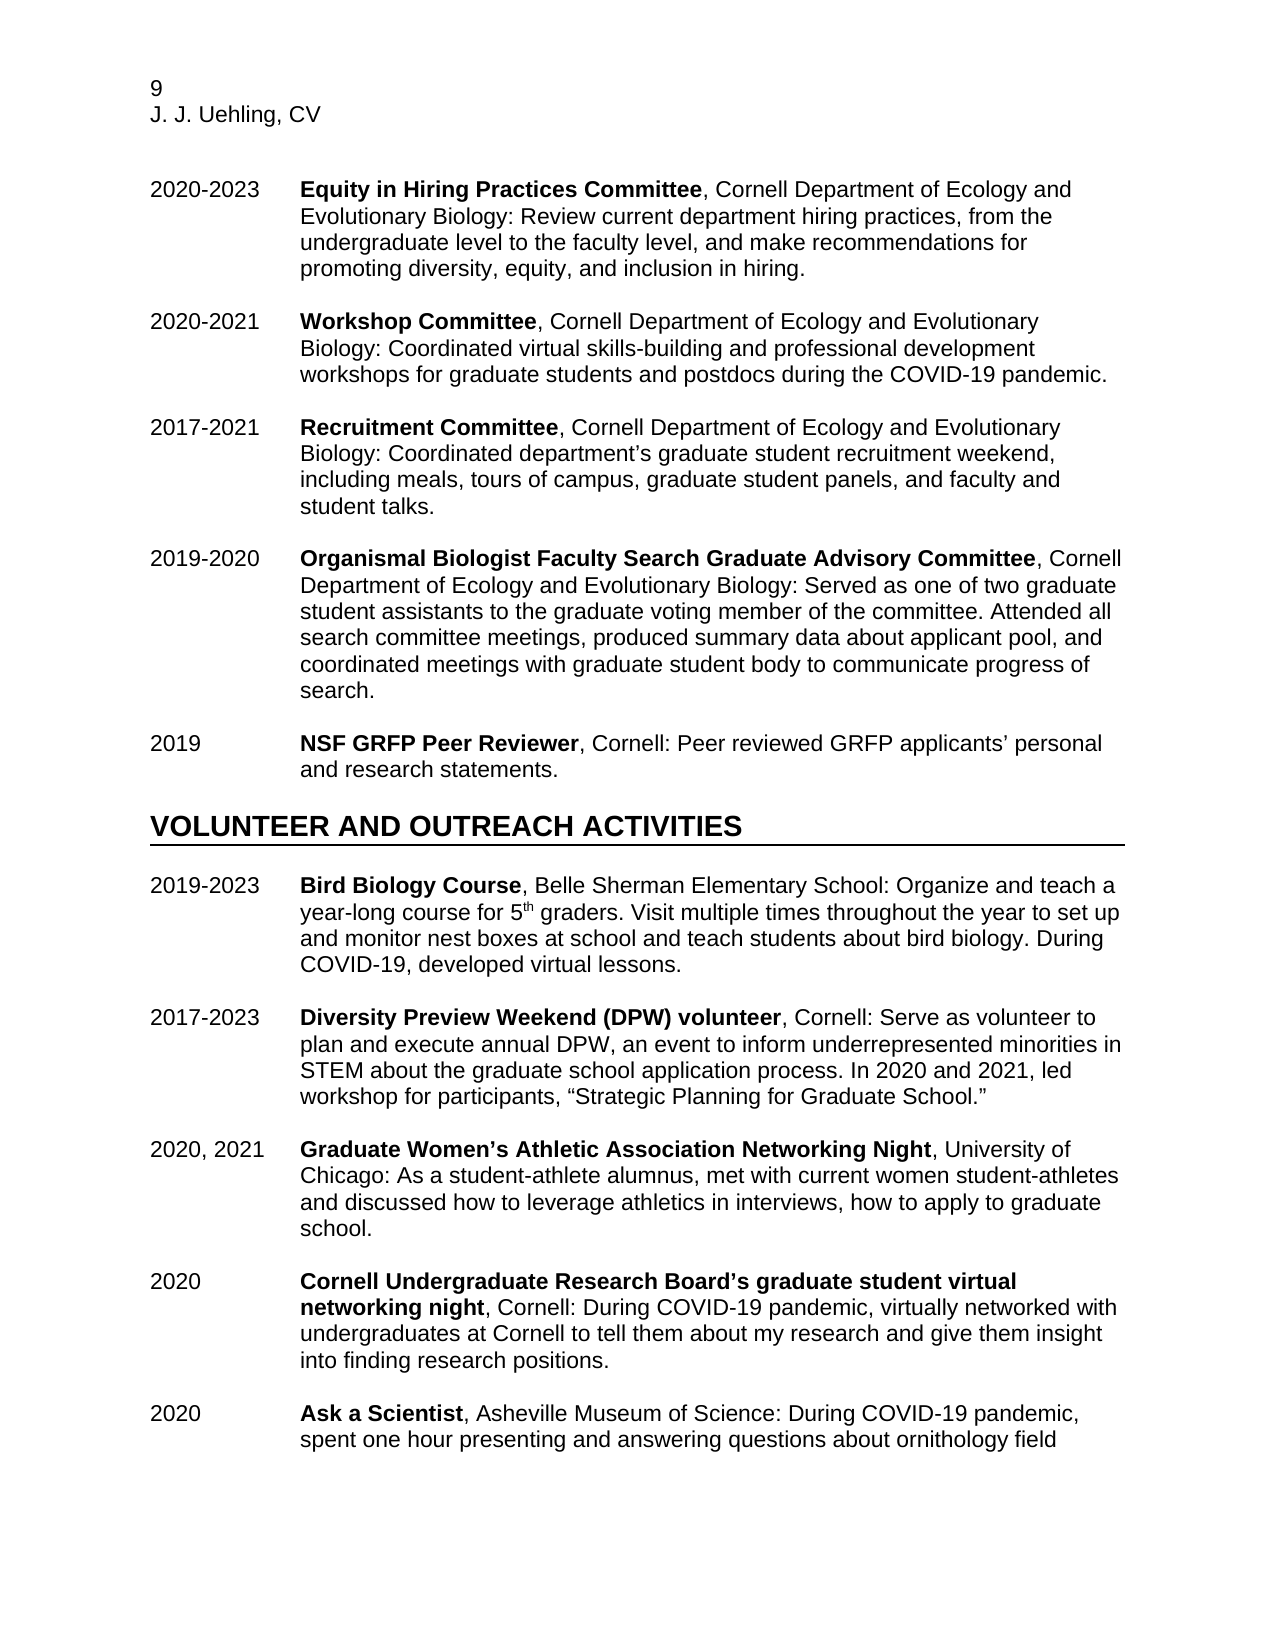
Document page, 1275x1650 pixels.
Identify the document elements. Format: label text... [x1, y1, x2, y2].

text 2020-2023 Equity in Hiring Practices Committee, Cornell Department of Ecology and Evolutionary Biology: Review current department hiring practices, from the undergraduate level to the faculty level, and make recommendations for promoting diversity, equity, and inclusion in hiring. [150, 176, 1125, 282]
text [150, 1399, 1125, 1452]
text 2020, 2021 Graduate Women’s Athletic Association Networking Night, University of Chicago: As a student-athlete alumnus, met with current women student-athletes and discussed how to leverage athletics in interviews, how to apply to graduate school. [150, 1136, 1125, 1241]
text 2019-2023 Bird Biology Course, Belle Sherman Elementary School: Organize and teach a year-long course for 5th graders. Visit multiple times throughout the year to set up and monitor nest boxes at school and teach students about bird biology. During COVID-19, developed virtual lessons. [150, 872, 1125, 978]
text 2020-2021 Workshop Committee, Cornell Department of Ecology and Evolutionary Biology: Coordinated virtual skills-building and professional development workshops for graduate students and postdocs during the COVID-19 pandemic. [150, 308, 1125, 387]
text 2017-2021 Recruitment Committee, Cornell Department of Ecology and Evolutionary Biology: Coordinated department’s graduate student recruitment weekend, including meals, tours of campus, graduate student panels, and faculty and student talks. [150, 413, 1125, 519]
text 2019 NSF GRFP Peer Reviewer, Cornell: Peer reviewed GRFP applicants’ personal and research statements. [150, 730, 1125, 782]
text 2017-2023 Diversity Preview Weekend (DPW) volunteer, Cornell: Serve as volunteer to plan and execute annual DPW, an event to inform underrepresented minorities in STEM about the graduate school application process. In 2020 and 2021, led workshop for participants, “Strategic Planning for Graduate School.” [150, 1004, 1125, 1109]
text 2019-2020 Organismal Biologist Faculty Search Graduate Advisory Committee, Cornell Department of Ecology and Evolutionary Biology: Served as one of two graduate student assistants to the graduate voting member of the committee. Attended all search committee meetings, produced summary data about applicant pool, and coordinated meetings with graduate student body to communicate progress of search. [150, 545, 1125, 703]
text VOLUNTEER AND OUTREACH ACTIVITIES [150, 809, 1125, 844]
text 2020 Cornell Undergraduate Research Board’s graduate student virtual networking night, Cornell: During COVID-19 pandemic, virtually networked with undergraduates at Cornell to tell them about my research and give them insight into finding research positions. [150, 1268, 1125, 1373]
